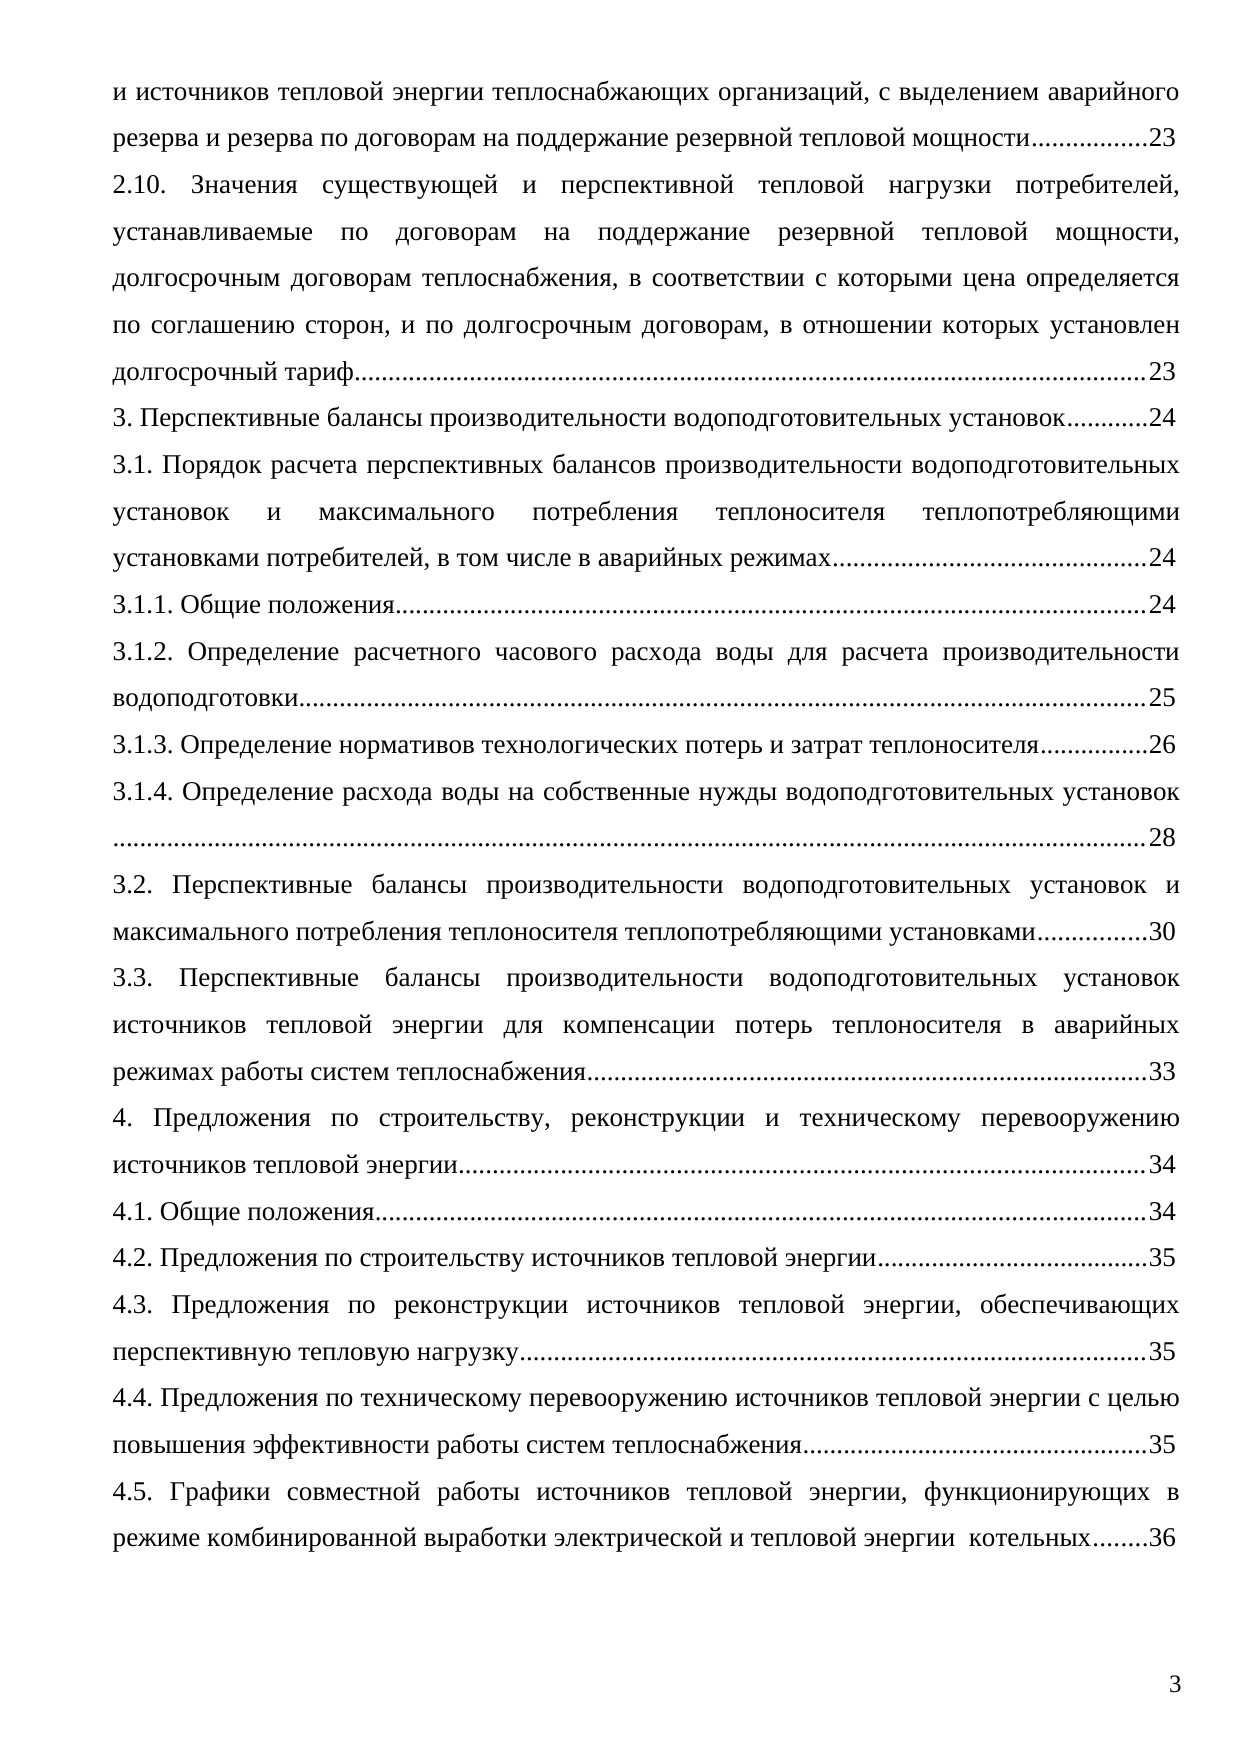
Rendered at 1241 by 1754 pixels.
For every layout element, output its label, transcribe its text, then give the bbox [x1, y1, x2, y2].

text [112, 75, 1181, 153]
text 4.5. Графики совместной работы источников тепловой энергии, функционирующих в режиме комбинированной выработки электрической и тепловой энергии котельных 36 [112, 1475, 1181, 1553]
text 4.1. Общие положения 34 [112, 1195, 1181, 1226]
text 4. Предложения по строительству, реконструкции и техническому перевооружению источников тепловой энергии 34 [112, 1102, 1181, 1179]
text 4.3. Предложения по реконструкции источников тепловой энергии, обеспечивающих перспективную тепловую нагрузку 35 [112, 1288, 1181, 1366]
text 3.1.3. Определение нормативов технологических потерь и затрат теплоносителя 26 [112, 728, 1181, 759]
text 3.1. Порядок расчета перспективных балансов производительности водоподготовительных установок и максимального потребления теплоносителя теплопотребляющими установками потребителей, в том числе в аварийных режимах 24 [112, 448, 1181, 573]
text 3.1.4. Определение расхода воды на собственные нужды водоподготовительных установок 28 [112, 775, 1181, 853]
text 3. Перспективные балансы производительности водоподготовительных установок 24 [112, 402, 1181, 433]
text 3.1.1. Общие положения 24 [112, 588, 1181, 619]
text 3.2. Перспективные балансы производительности водоподготовительных установок и максимального потребления теплоносителя теплопотребляющими установками 30 [112, 868, 1181, 946]
text 3.1.2. Определение расчетного часового расхода воды для расчета производительности водоподготовки 25 [112, 635, 1181, 713]
text 3.3. Перспективные балансы производительности водоподготовительных установок источников тепловой энергии для компенсации потерь теплоносителя в аварийных режимах работы систем теплоснабжения 33 [112, 962, 1181, 1086]
text 4.2. Предложения по строительству источников тепловой энергии 35 [112, 1242, 1181, 1273]
text 2.10. Значения существующей и перспективной тепловой нагрузки потребителей, устанавливаемые по договорам на поддержание резервной тепловой мощности, долгосрочным договорам теплоснабжения, в соответствии с которыми цена определяется по соглашению сторон, и по долгосрочным договорам, в отношении которых установлен долгосрочный тариф 23 [112, 168, 1181, 386]
text 4.4. Предложения по техническому перевооружению источников тепловой энергии с целью повышения эффективности работы систем теплоснабжения 35 [112, 1382, 1181, 1459]
